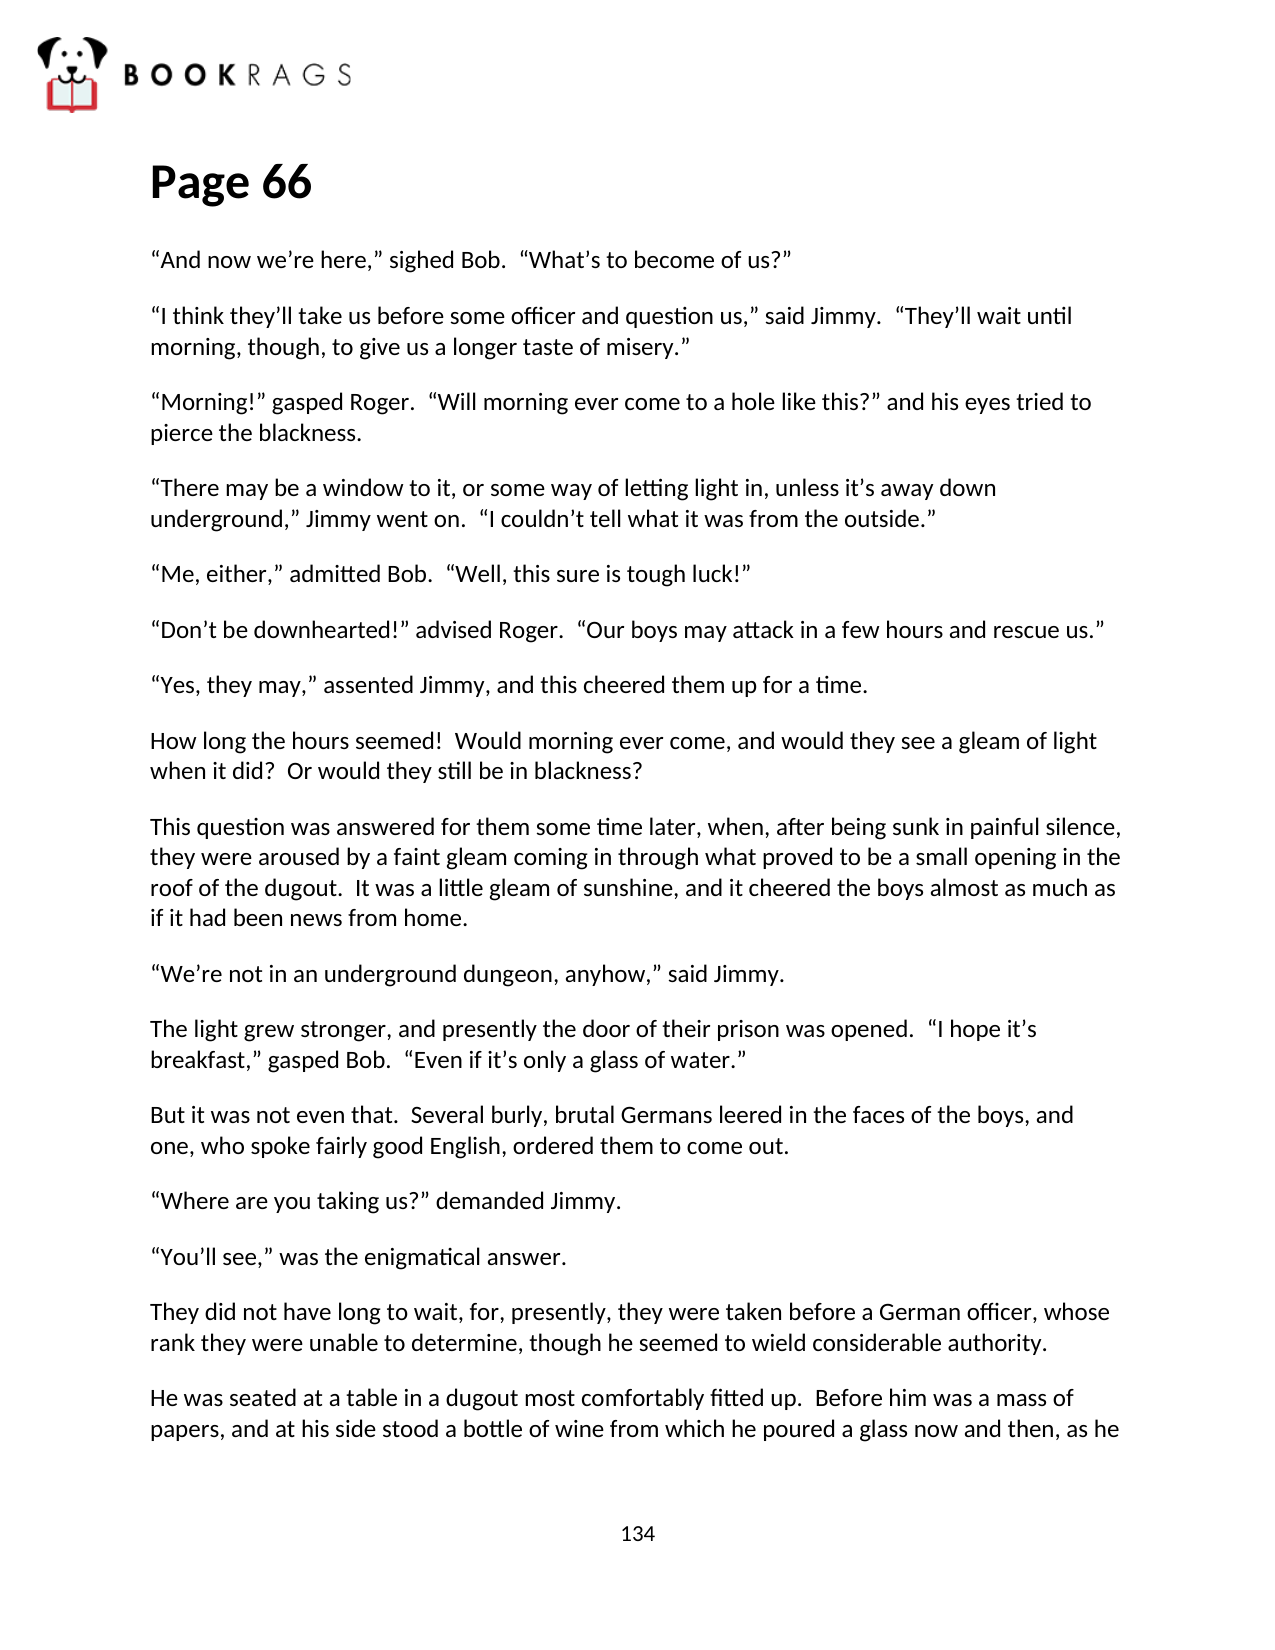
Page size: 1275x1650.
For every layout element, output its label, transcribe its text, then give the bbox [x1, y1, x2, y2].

text The light grew stronger, and presently the door of their prison was opened. “I hope it’s breakfast,” gasped Bob. “Even if it’s only a glass of water.” [150, 1013, 1125, 1074]
text But it was not even that. Several burly, brutal Germans leered in the faces of the boys, and one, who spoke fairly good English, ordered them to come out. [150, 1099, 1125, 1161]
text “Yes, they may,” assented Jimmy, and this cheered them up for a time. [150, 669, 1125, 700]
picture [37, 37, 351, 113]
text “We’re not in an underground dungeon, anyhow,” said Jimmy. [150, 958, 1125, 988]
text “You’ll see,” was the enigmatical answer. [150, 1241, 1125, 1272]
text “Morning!” gasped Roger. “Will morning ever come to a hole like this?” and his eyes tried to pierce the blackness. [150, 386, 1125, 447]
text How long the hours seemed! Would morning ever come, and would they see a gleam of light when it did? Or would they still be in blackness? [150, 725, 1125, 786]
text This question was answered for them some time later, when, after being sunk in painful silence, they were aroused by a faint gleam coming in through what proved to be a small opening in the roof of the dugout. It was a little gleam of sunshine, and it cheered the boys almost as much as if it had been news from home. [150, 811, 1125, 933]
text “Don’t be downhearted!” advised Roger. “Our boys may attack in a few hours and rescue us.” [150, 614, 1125, 644]
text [150, 1383, 1125, 1444]
text “I think they’ll take us before some officer and question us,” said Jimmy. “They’ll wait until morning, though, to give us a longer taste of misery.” [150, 300, 1125, 361]
text “There may be a window to it, or some way of letting light in, unless it’s away down underground,” Jimmy went on. “I couldn’t tell what it was from the outside.” [150, 472, 1125, 533]
text “Where are you taking us?” demanded Jimmy. [150, 1186, 1125, 1216]
text Page 66 [150, 150, 1125, 211]
text They did not have long to wait, for, presently, they were taken before a German officer, whose rank they were unable to determine, though he seemed to wield considerable authority. [150, 1297, 1125, 1358]
text “Me, either,” admitted Bob. “Well, this sure is tough luck!” [150, 558, 1125, 589]
text “And now we’re here,” sighed Bob. “What’s to become of us?” [150, 244, 1125, 275]
